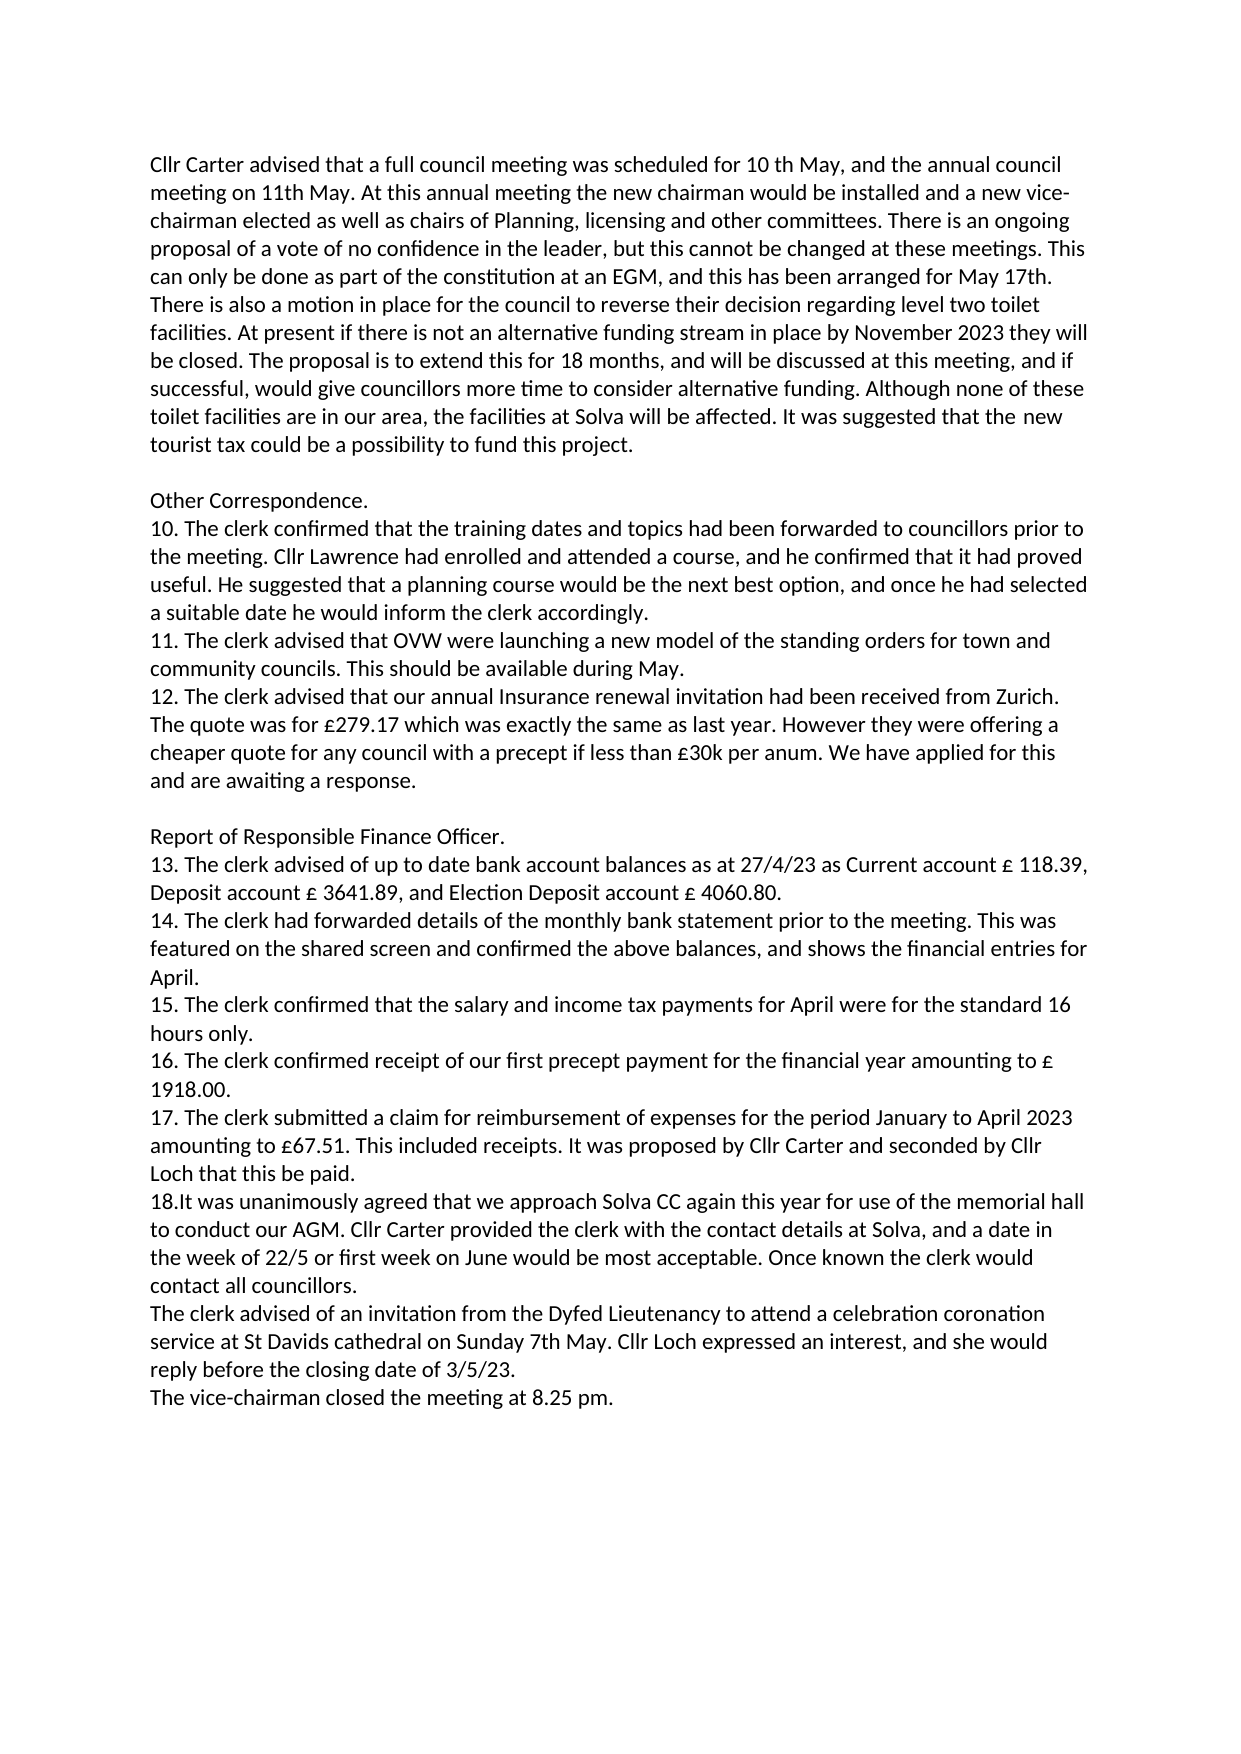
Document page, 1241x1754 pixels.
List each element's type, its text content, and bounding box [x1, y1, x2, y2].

text 11. The clerk advised that OVW were launching a new model of the standing orders for town and community councils. This should be available during May. [150, 626, 1090, 682]
text 14. The clerk had forwarded details of the monthly bank statement prior to the meeting. This was featured on the shared screen and confirmed the above balances, and shows the financial entries for April. [150, 907, 1090, 991]
text The vice-chairman closed the meeting at 8.25 pm. [150, 1383, 1090, 1411]
text The clerk advised of an invitation from the Dyfed Lieutenancy to attend a celebration coronation service at St Davids cathedral on Sunday 7th May. Cllr Loch expressed an interest, and she would reply before the closing date of 3/5/23. [150, 1299, 1090, 1383]
text 18.It was unanimously agreed that we approach Solva CC again this year for use of the memorial hall to conduct our AGM. Cllr Carter provided the clerk with the contact details at Solva, and a date in the week of 22/5 or first week on June would be most acceptable. Once known the clerk would contact all councillors. [150, 1187, 1090, 1299]
text 13. The clerk advised of up to date bank account balances as at 27/4/23 as Current account £ 118.39, Deposit account £ 3641.89, and Election Deposit account £ 4060.80. [150, 851, 1090, 907]
text 16. The clerk confirmed receipt of our first precept payment for the financial year amounting to £ 1918.00. [150, 1047, 1090, 1103]
text 10. The clerk confirmed that the training dates and topics had been forwarded to councillors prior to the meeting. Cllr Lawrence had enrolled and attended a course, and he confirmed that it had proved useful. He suggested that a planning course would be the next best option, and once he had selected a suitable date he would inform the clerk accordingly. [150, 514, 1090, 626]
text There is also a motion in place for the council to reverse their decision regarding level two toilet facilities. At present if there is not an alternative funding stream in place by November 2023 they will be closed. The proposal is to extend this for 18 months, and will be discussed at this meeting, and if successful, would give councillors more time to consider alternative funding. Although none of these toilet facilities are in our area, the facilities at Solva will be affected. It was suggested that the new tourist tax could be a possibility to fund this project. [150, 290, 1090, 458]
text Cllr Carter advised that a full council meeting was scheduled for 10 th May, and the annual council meeting on 11th May. At this annual meeting the new chairman would be installed and a new vice- chairman elected as well as chairs of Planning, licensing and other committees. There is an ongoing proposal of a vote of no confidence in the leader, but this cannot be changed at these meetings. This can only be done as part of the constitution at an EGM, and this has been arranged for May 17th. [150, 150, 1090, 290]
text 15. The clerk confirmed that the salary and income tax payments for April were for the standard 16 hours only. [150, 991, 1090, 1047]
text 17. The clerk submitted a claim for reimbursement of expenses for the period January to April 2023 amounting to £67.51. This included receipts. It was proposed by Cllr Carter and seconded by Cllr Loch that this be paid. [150, 1103, 1090, 1187]
text Report of Responsible Finance Officer. [150, 822, 1090, 851]
text Other Correspondence. [150, 486, 1090, 514]
text 12. The clerk advised that our annual Insurance renewal invitation had been received from Zurich. The quote was for £279.17 which was exactly the same as last year. However they were offering a cheaper quote for any council with a precept if less than £30k per anum. We have applied for this and are awaiting a response. [150, 682, 1090, 794]
